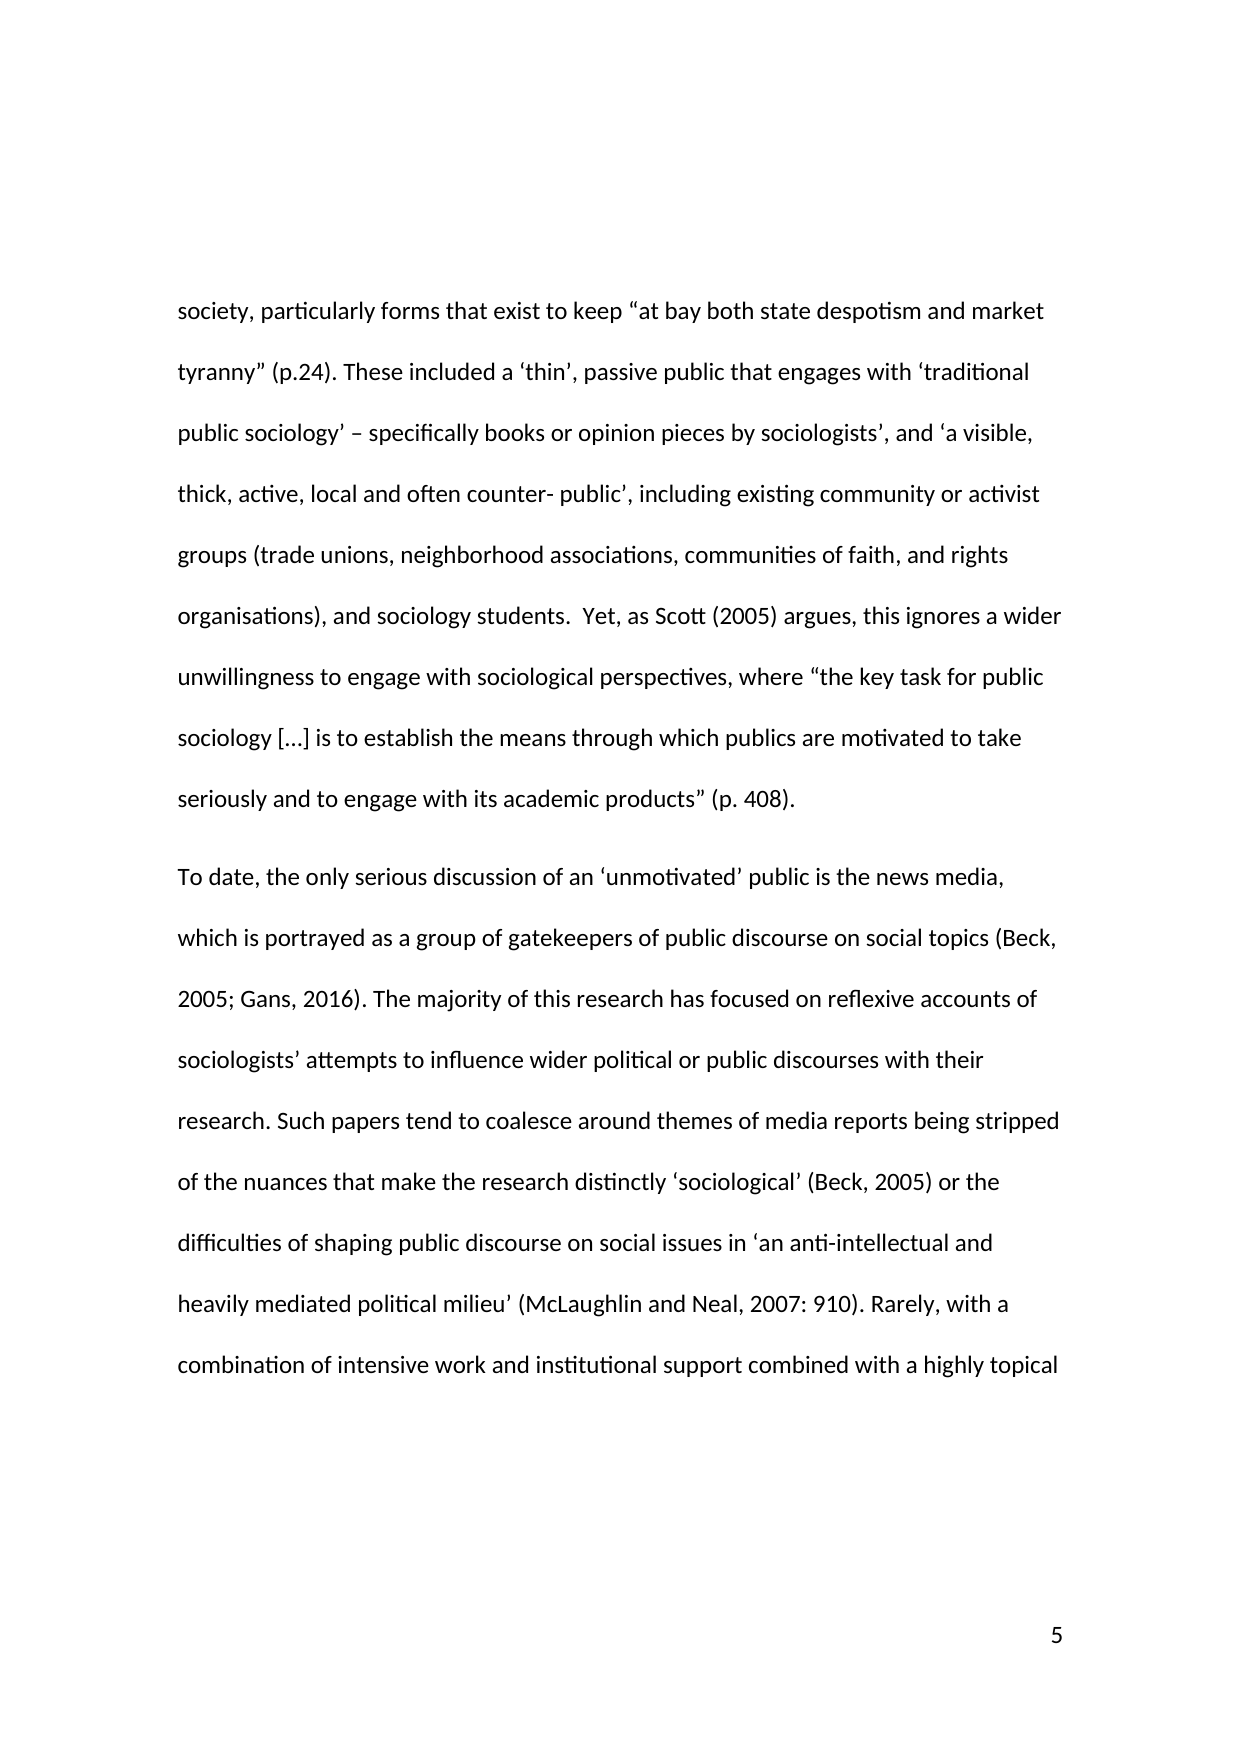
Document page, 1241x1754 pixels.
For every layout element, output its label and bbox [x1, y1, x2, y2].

text [177, 295, 1063, 814]
text [177, 861, 1063, 1380]
